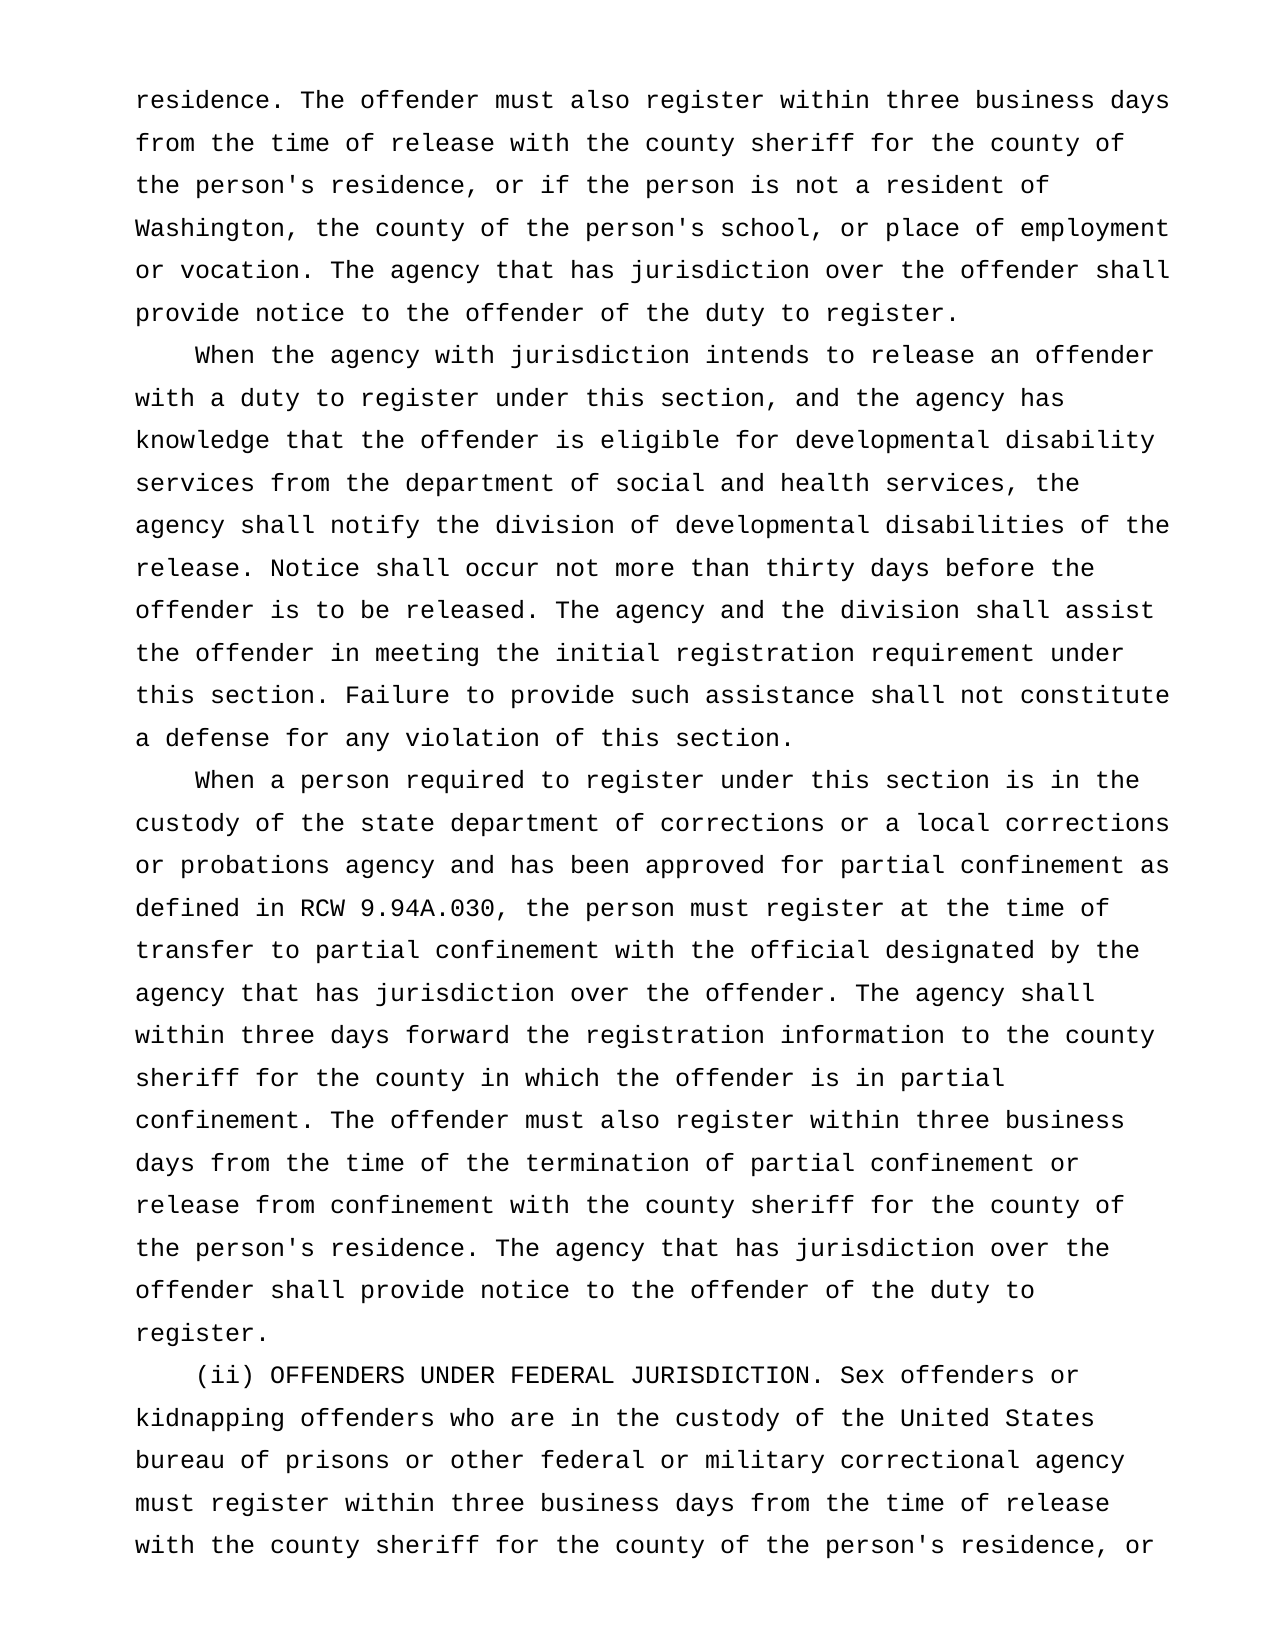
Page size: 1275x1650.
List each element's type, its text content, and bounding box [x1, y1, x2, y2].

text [135, 75, 1170, 330]
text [135, 1350, 1170, 1562]
text When the agency with jurisdiction intends to release an offender with a duty to register under this section, and the agency has knowledge that the offender is eligible for developmental disability services from the department of social and health services, the agency shall notify the division of developmental disabilities of the release. Notice shall occur not more than thirty days before the offender is to be released. The agency and the division shall assist the offender in meeting the initial registration requirement under this section. Failure to provide such assistance shall not constitute a defense for any violation of this section. [135, 330, 1170, 755]
text When a person required to register under this section is in the custody of the state department of corrections or a local corrections or probations agency and has been approved for partial confinement as defined in RCW 9.94A.030, the person must register at the time of transfer to partial confinement with the official designated by the agency that has jurisdiction over the offender. The agency shall within three days forward the registration information to the county sheriff for the county in which the offender is in partial confinement. The offender must also register within three business days from the time of the termination of partial confinement or release from confinement with the county sheriff for the county of the person's residence. The agency that has jurisdiction over the offender shall provide notice to the offender of the duty to register. [135, 755, 1170, 1350]
